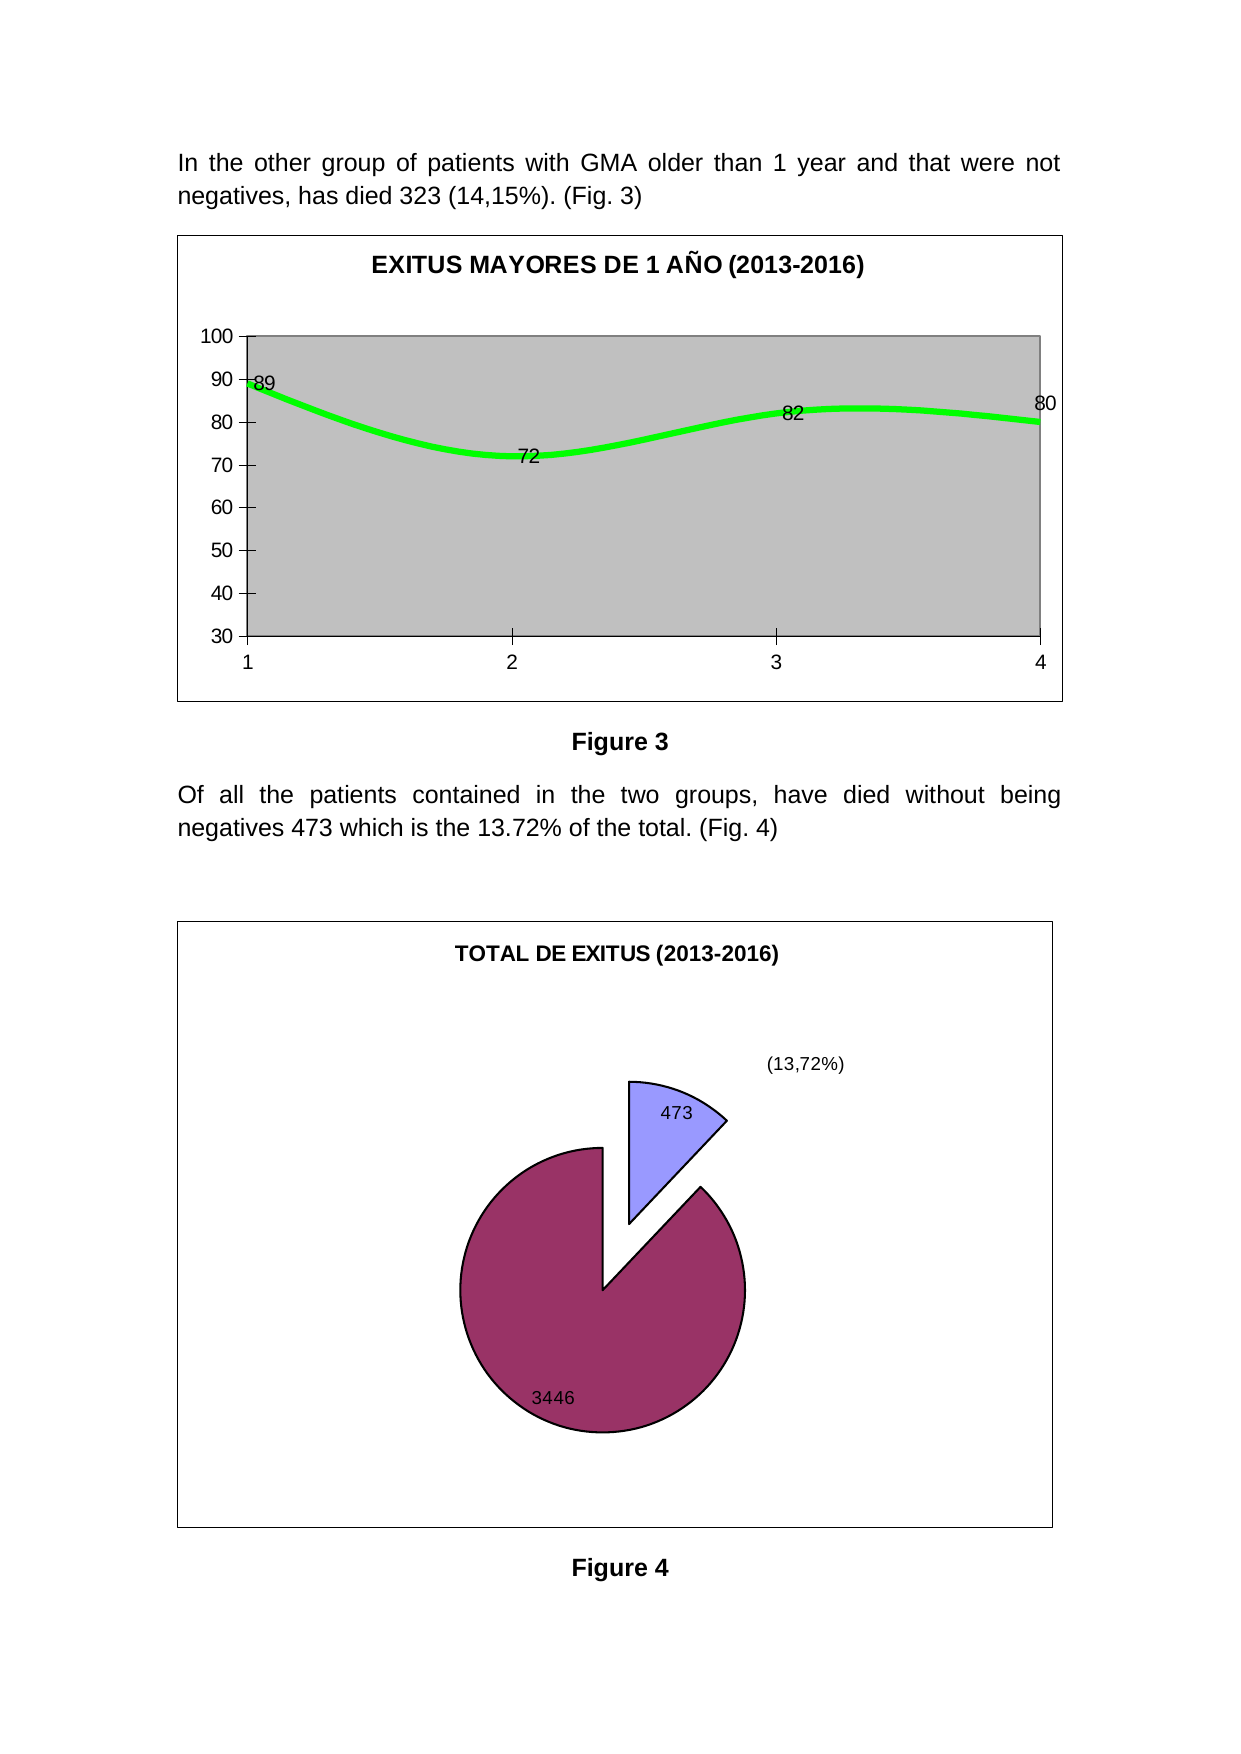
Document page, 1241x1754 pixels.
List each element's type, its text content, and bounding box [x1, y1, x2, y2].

text In the other group of patients with GMA older than 1 year and that were not negatives, has died 323 (14,15%). (Fig. 3) [177, 148, 1063, 209]
text Of all the patients contained in the two groups, have died without being negatives 473 which is the 13.72% of the total. (Fig. 4) [177, 780, 1063, 842]
text Figure 4 [177, 1553, 1063, 1582]
text Figure 3 [177, 726, 1063, 755]
